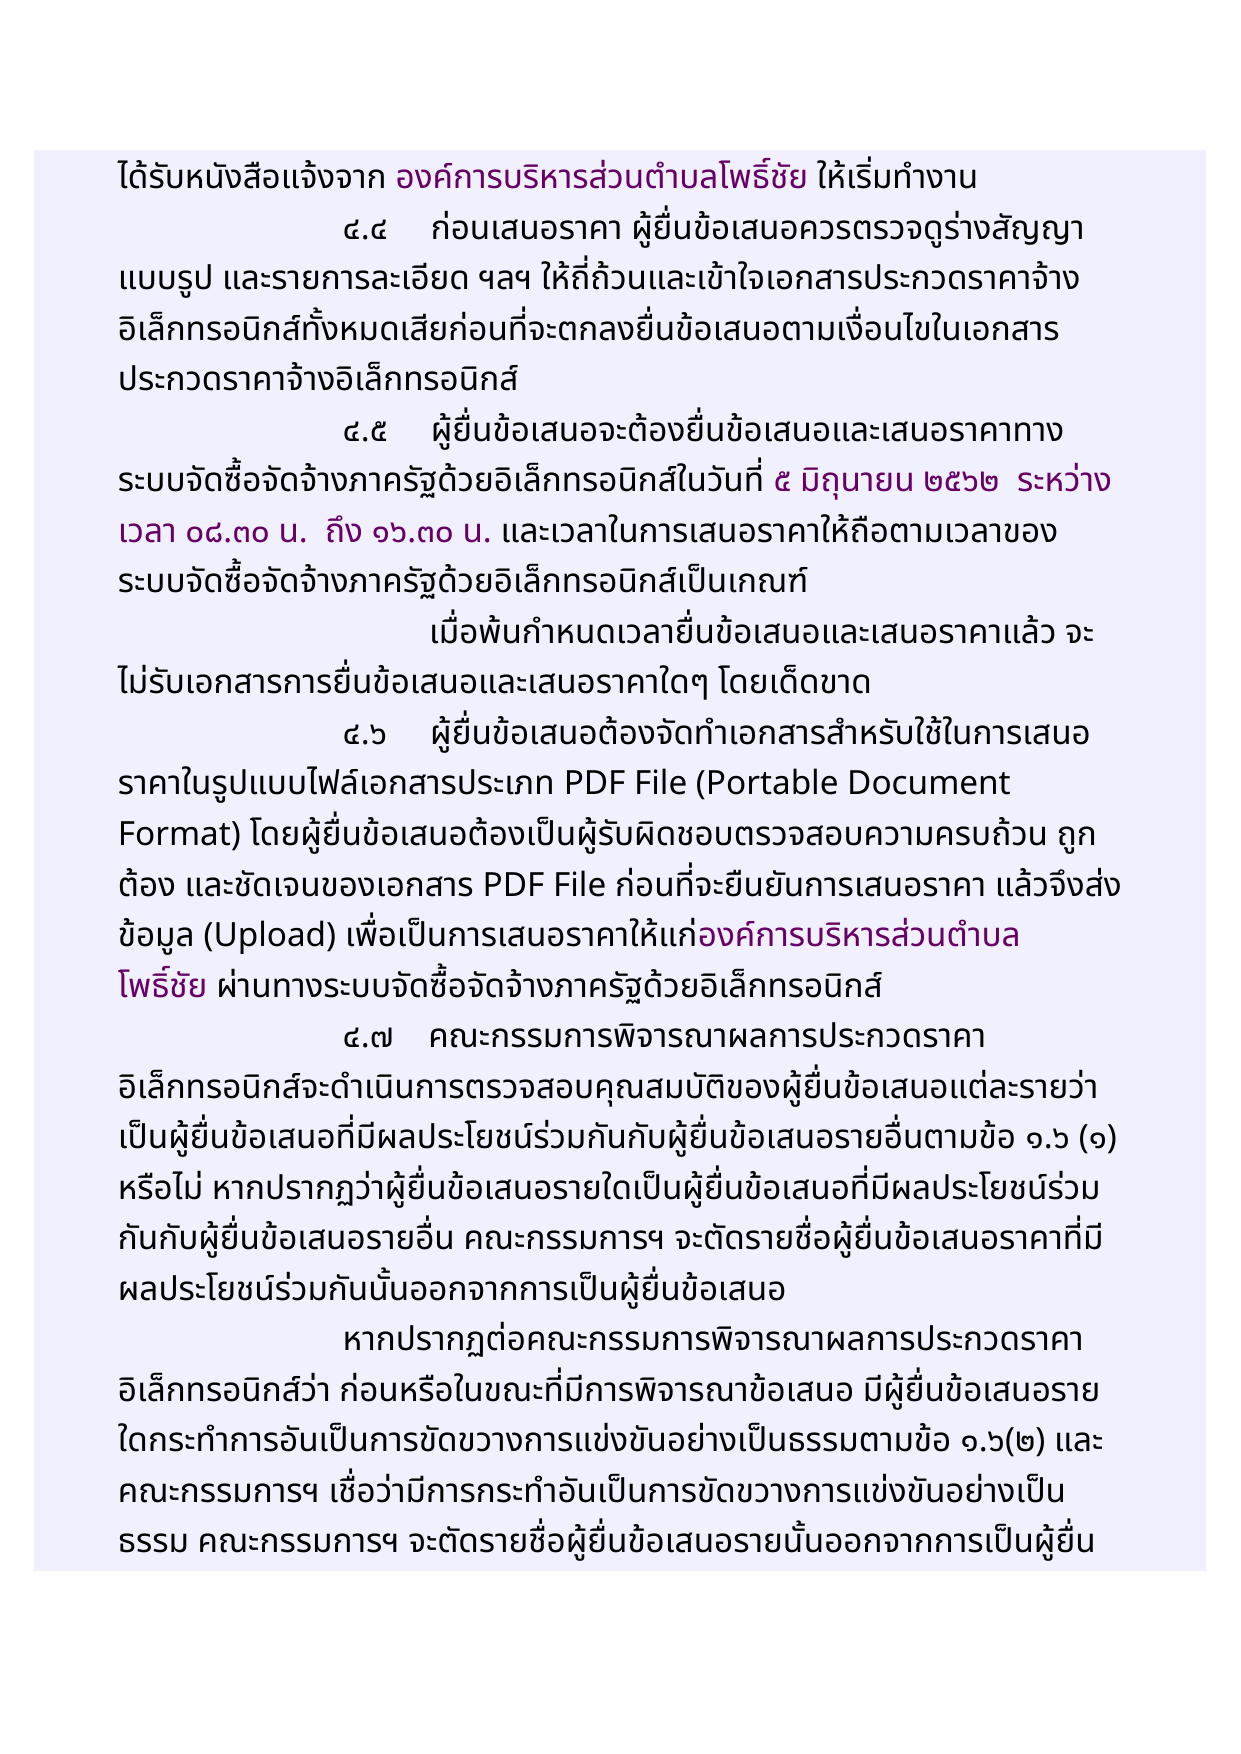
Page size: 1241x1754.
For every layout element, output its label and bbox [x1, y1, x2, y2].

table_header [34, 150, 1206, 1571]
